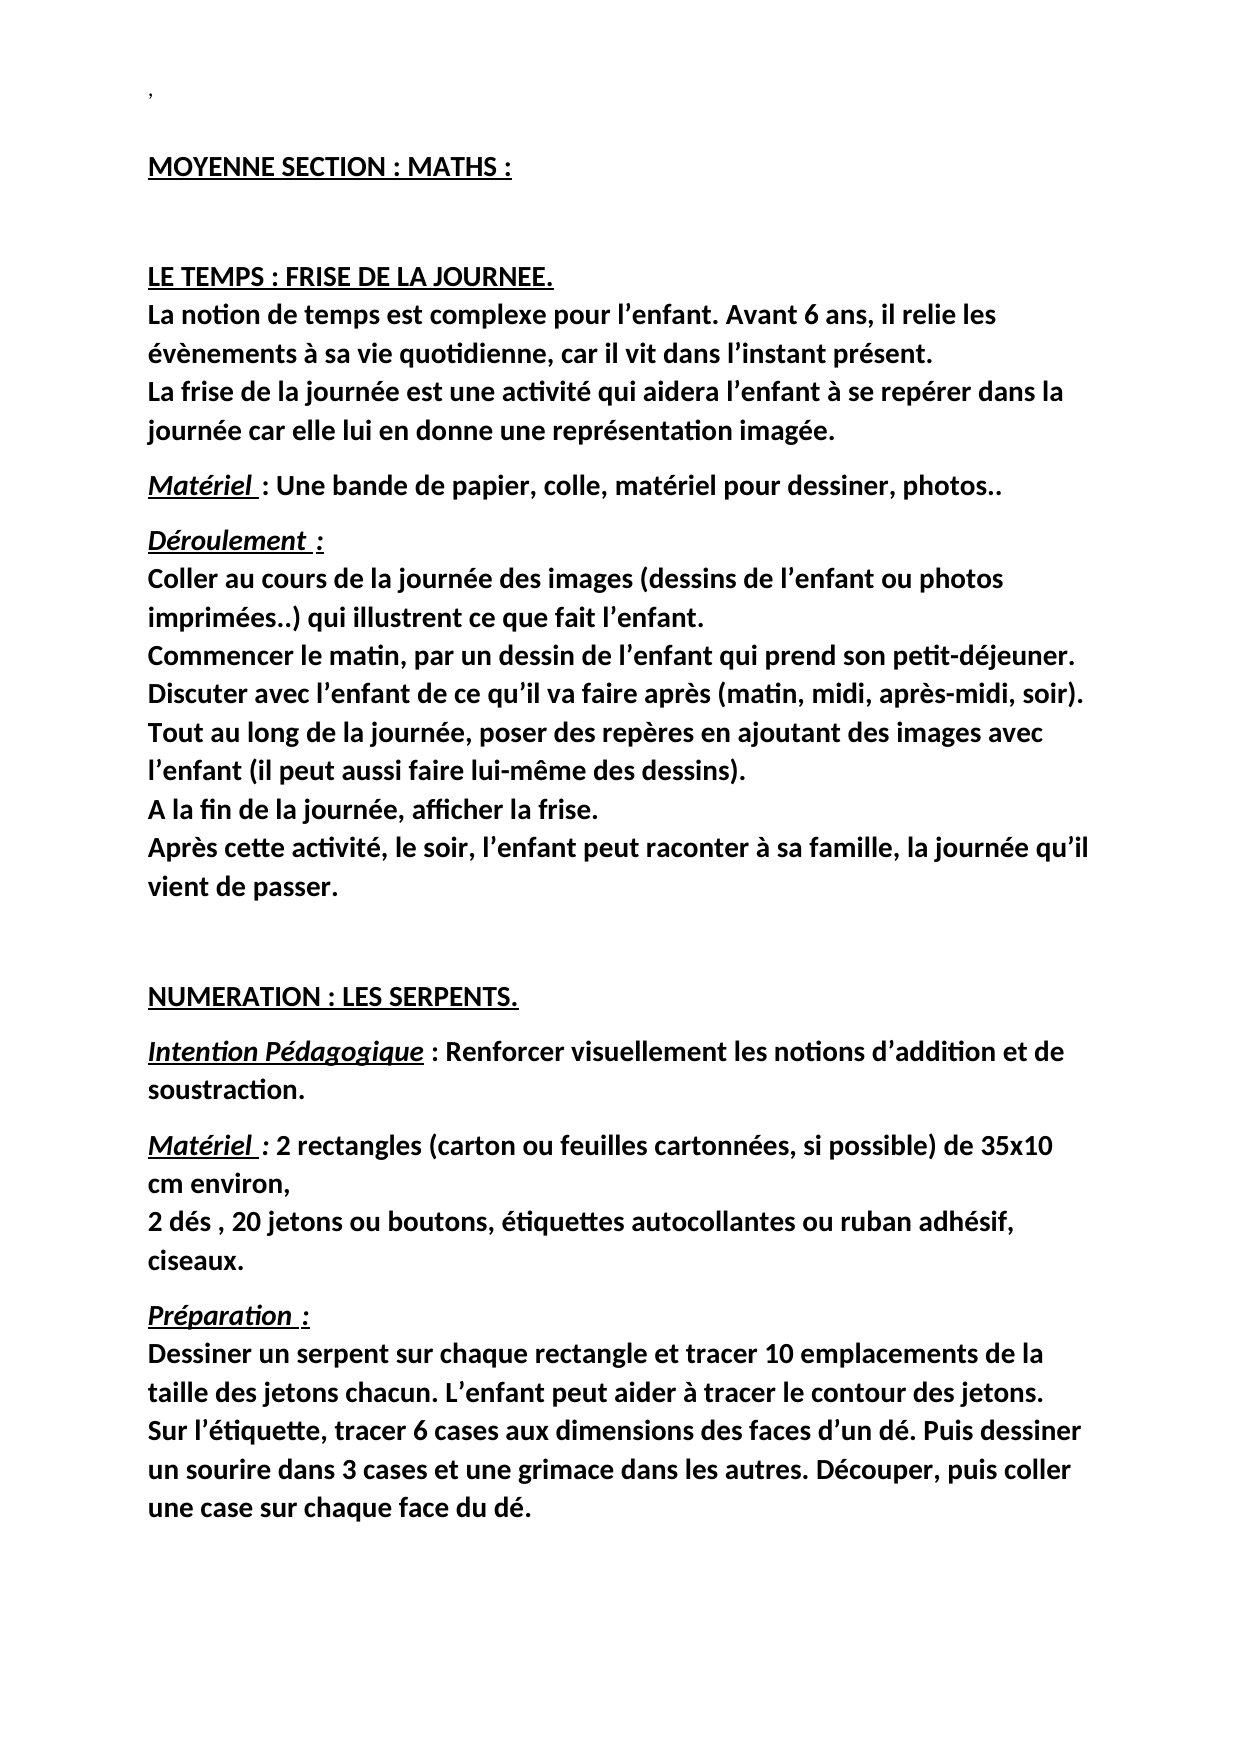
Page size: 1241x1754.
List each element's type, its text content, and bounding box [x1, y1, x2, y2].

text LE TEMPS : FRISE DE LA JOURNEE. La notion de temps est complexe pour l’enfant. Avant 6 ans, il relie les évènements à sa vie quotidienne, car il vit dans l’instant présent. La frise de la journée est une activité qui aidera l’enfant à se repérer dans la journée car elle lui en donne une représentation imagée. [148, 258, 1093, 447]
text Déroulement : Coller au cours de la journée des images (dessins de l’enfant ou photos imprimées..) qui illustrent ce que fait l’enfant. Commencer le matin, par un dessin de l’enfant qui prend son petit-déjeuner. Discuter avec l’enfant de ce qu’il va faire après (matin, midi, après-midi, soir). Tout au long de la journée, poser des repères en ajoutant des images avec l’enfant (il peut aussi faire lui-même des dessins). A la fin de la journée, afficher la frise. Après cette activité, le soir, l’enfant peut raconter à sa famille, la journée qu’il vient de passer. [148, 522, 1093, 903]
text Intention Pédagogique : Renforcer visuellement les notions d’addition et de soustraction. [148, 1033, 1093, 1107]
text Matériel : Une bande de papier, colle, matériel pour dessiner, photos.. [148, 467, 1093, 502]
text Matériel : 2 rectangles (carton ou feuilles cartonnées, si possible) de 35x10 cm environ, 2 dés , 20 jetons ou boutons, étiquettes autocollantes ou ruban adhésif, ciseaux. [148, 1127, 1093, 1277]
text MOYENNE SECTION : MATHS : [148, 148, 1093, 183]
text Préparation : Dessiner un serpent sur chaque rectangle et tracer 10 emplacements de la taille des jetons chacun. L’enfant peut aider à tracer le contour des jetons. Sur l’étiquette, tracer 6 cases aux dimensions des faces d’un dé. Puis dessiner un sourire dans 3 cases et une grimace dans les autres. Découper, puis coller une case sur chaque face du dé. [148, 1297, 1093, 1525]
text NUMERATION : LES SERPENTS. [148, 978, 1093, 1013]
